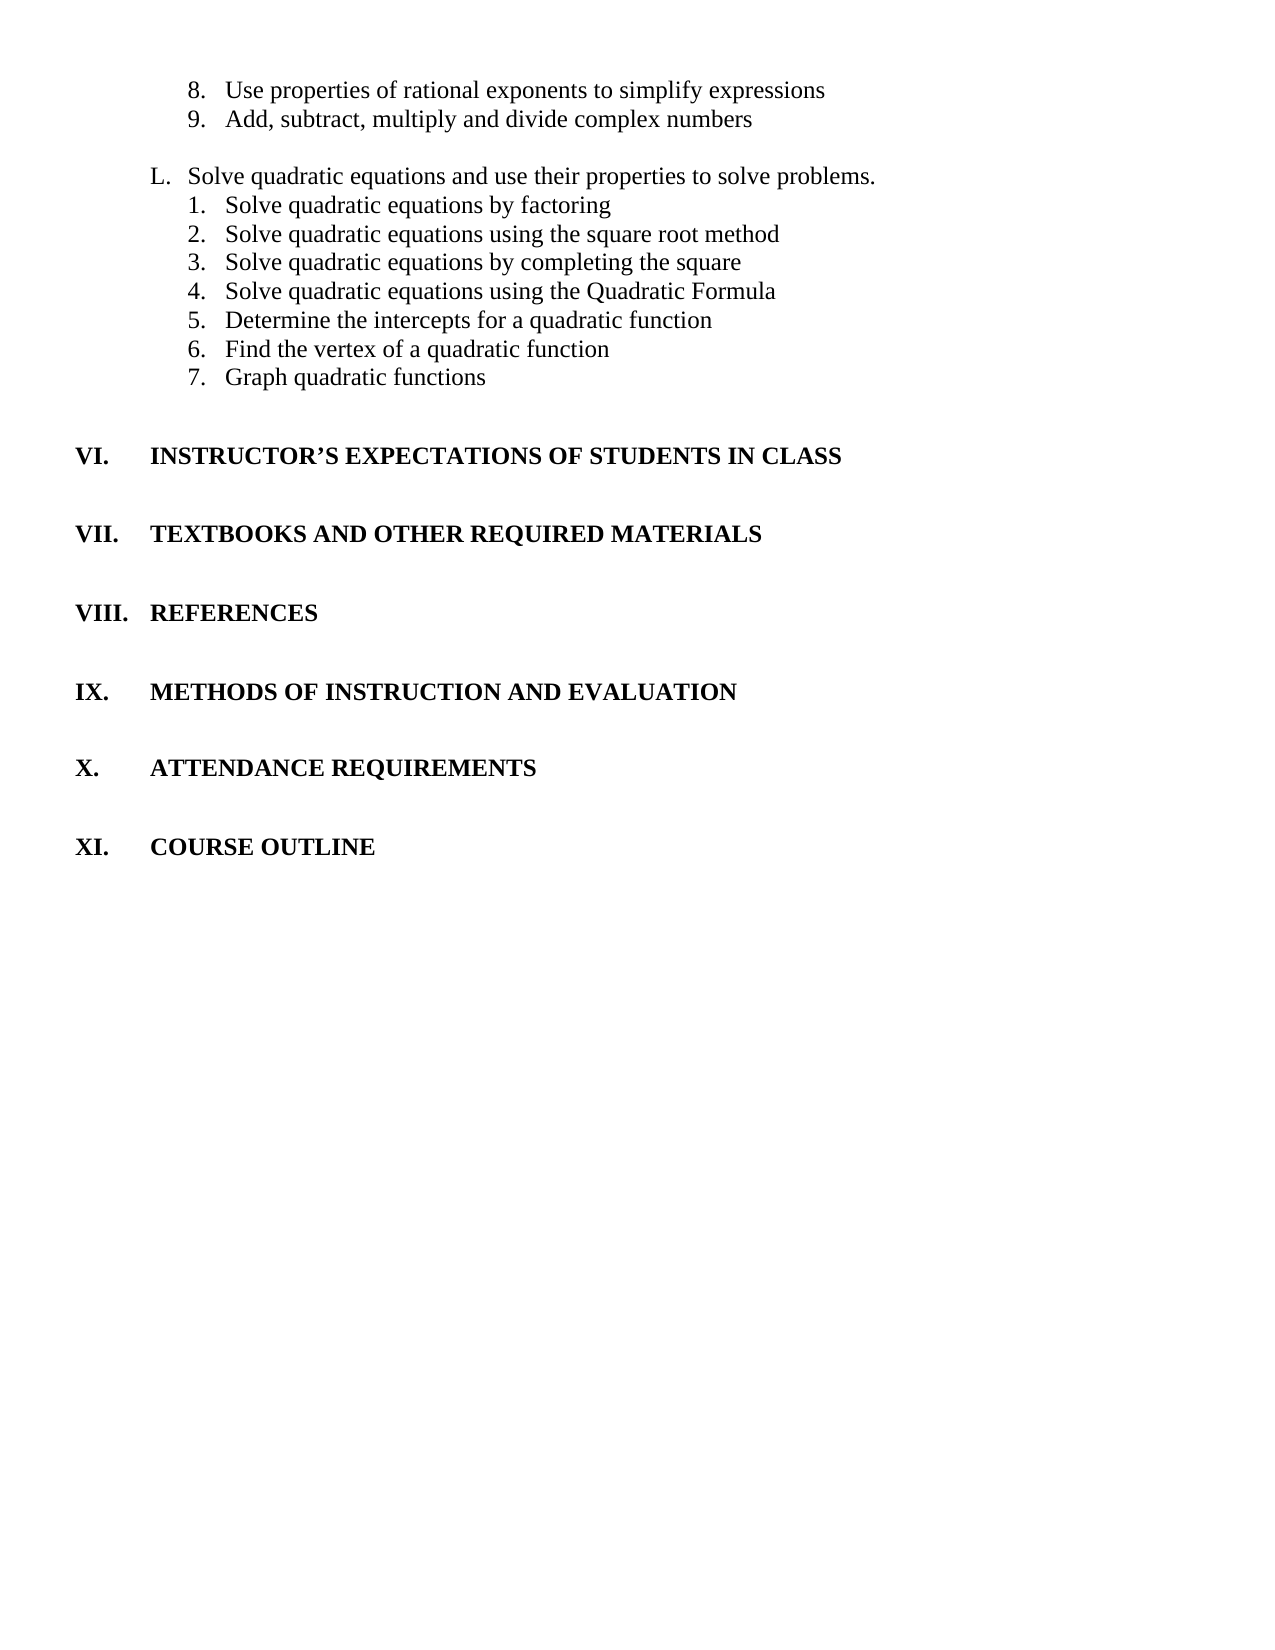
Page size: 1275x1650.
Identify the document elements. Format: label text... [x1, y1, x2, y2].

text IX. METHODS OF INSTRUCTION AND EVALUATION [75, 677, 1200, 706]
list Use properties of rational exponents to simplify expressions [187, 75, 1200, 104]
list INSTRUCTOR’S EXPECTATIONS OF STUDENTS IN CLASS [75, 441, 1200, 469]
list Find the vertex of a quadratic function [187, 334, 1200, 362]
list Solve quadratic equations by completing the square [187, 247, 1200, 276]
list Solve quadratic equations using the Quadratic Formula [187, 276, 1200, 305]
subtitle Solve quadratic equations and use their properties to solve problems. [150, 161, 1200, 190]
list Graph quadratic functions [187, 362, 1200, 391]
text XI. COURSE OUTLINE [75, 832, 1200, 861]
list Add, subtract, multiply and divide complex numbers [187, 104, 1200, 132]
list Solve quadratic equations by factoring [187, 190, 1200, 219]
list Determine the intercepts for a quadratic function [187, 305, 1200, 334]
text VIII. REFERENCES [75, 598, 1200, 627]
list TEXTBOOKS AND OTHER REQUIRED MATERIALS [75, 519, 1200, 548]
text X. ATTENDANCE REQUIREMENTS [75, 753, 1200, 782]
list Solve quadratic equations using the square root method [187, 219, 1200, 247]
